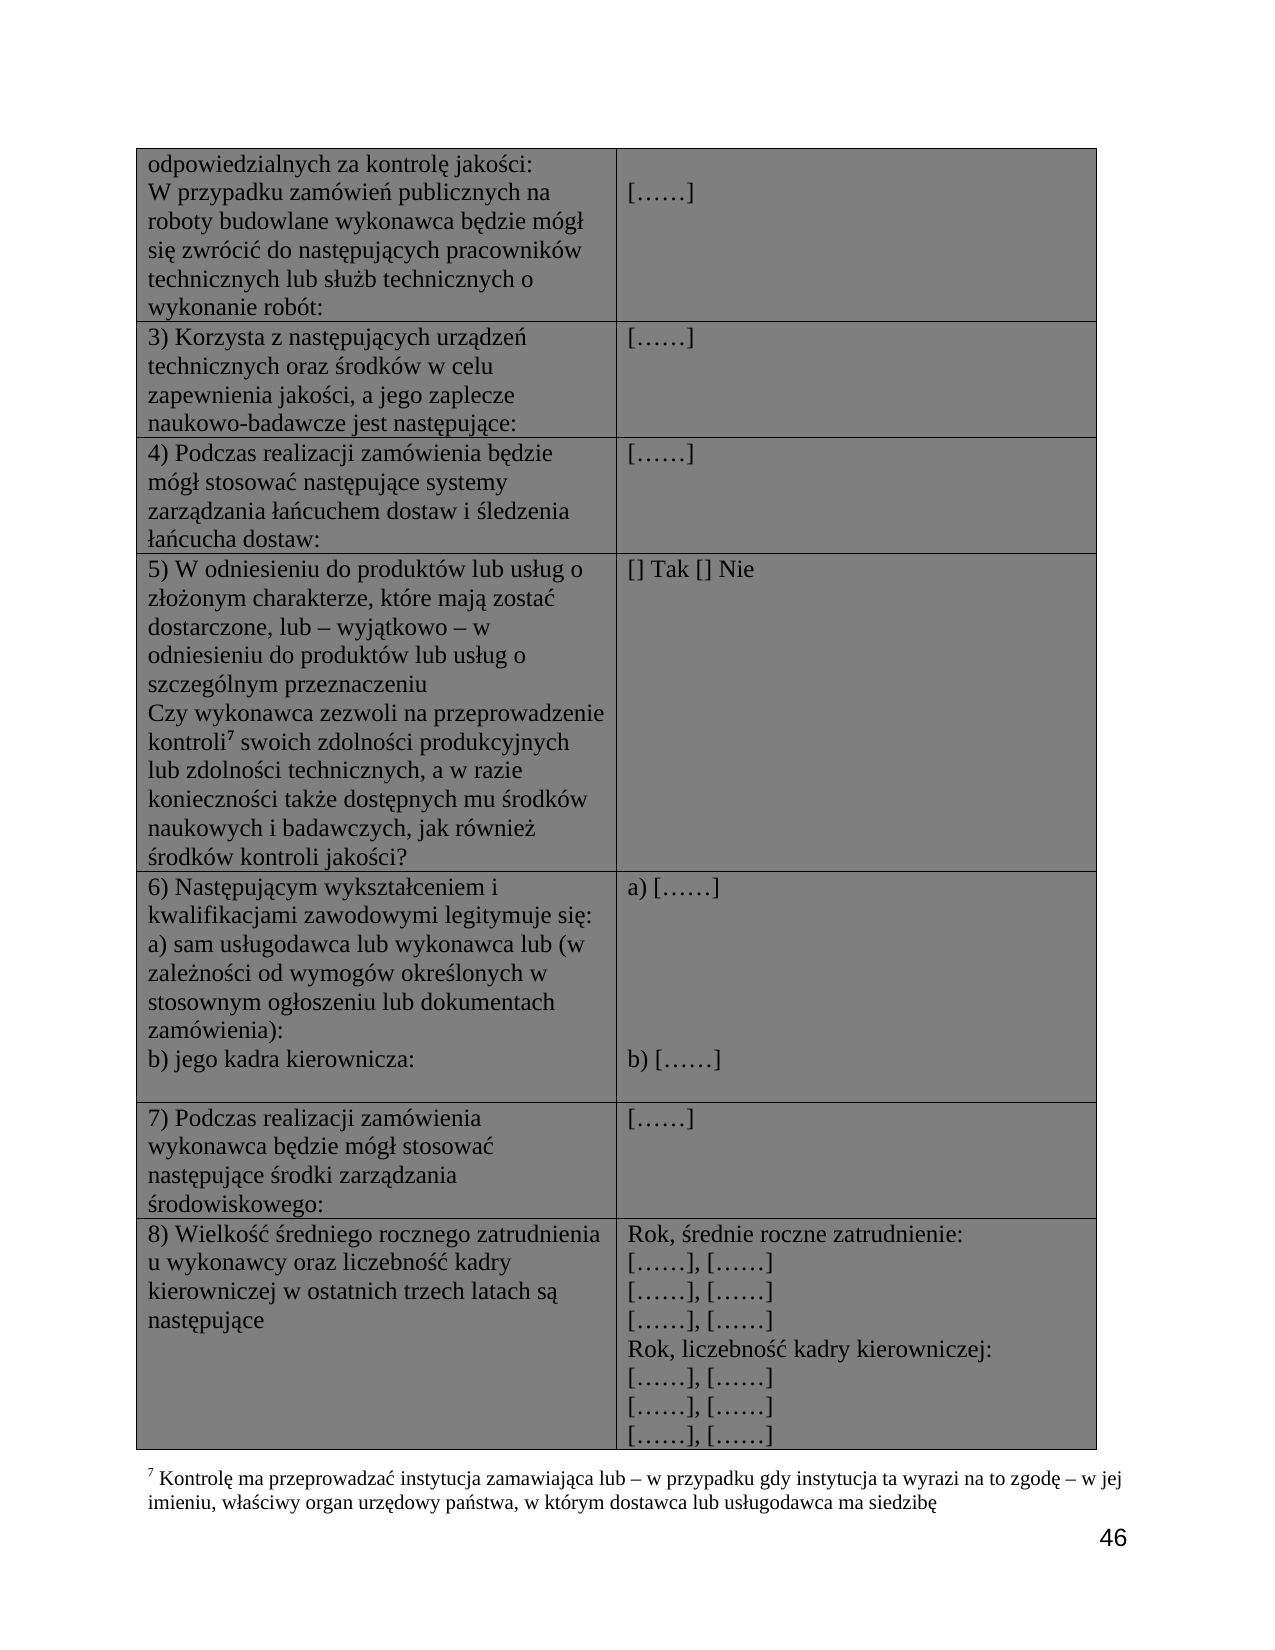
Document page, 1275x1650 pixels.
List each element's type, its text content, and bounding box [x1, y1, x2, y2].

table_cell [……] [617, 438, 1096, 553]
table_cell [137, 149, 616, 321]
table_cell Rok, średnie roczne zatrudnienie: [……], [……] [……], [……] [……], [……] Rok, liczebność kadry kierowniczej: [……], [……] [……], [……] [……], [……] [617, 1219, 1096, 1449]
table_cell 5) W odniesieniu do produktów lub usług o złożonym charakterze, które mają zostać dostarczone, lub – wyjątkowo – w odniesieniu do produktów lub usług o szczególnym przeznaczeniu Czy wykonawca zezwoli na przeprowadzenie kontroli swoich zdolności produkcyjnych lub zdolności technicznych, a w razie konieczności także dostępnych mu środków naukowych i badawczych, jak również środków kontroli jakości? [137, 554, 616, 871]
table_cell 6) Następującym wykształceniem i kwalifikacjami zawodowymi legitymuje się: a) sam usługodawca lub wykonawca lub (w zależności od wymogów określonych w stosownym ogłoszeniu lub dokumentach zamówienia): b) jego kadra kierownicza: [137, 872, 616, 1102]
table_cell [……] [617, 322, 1096, 437]
table_cell 7) Podczas realizacji zamówienia wykonawca będzie mógł stosować następujące środki zarządzania środowiskowego: [137, 1103, 616, 1218]
table_cell 8) Wielkość średniego rocznego zatrudnienia u wykonawcy oraz liczebność kadry kierowniczej w ostatnich trzech latach są następujące [137, 1219, 616, 1449]
table_cell [……] [617, 1103, 1096, 1218]
table_cell a) [……] b) [……] [617, 872, 1096, 1102]
table_cell [……] [……] [617, 149, 1096, 321]
table_cell 4) Podczas realizacji zamówienia będzie mógł stosować następujące systemy zarządzania łańcuchem dostaw i śledzenia łańcucha dostaw: [137, 438, 616, 553]
table_cell [] Tak [] Nie [617, 554, 1096, 871]
table_cell 3) Korzysta z następujących urządzeń technicznych oraz środków w celu zapewnienia jakości, a jego zaplecze naukowo-badawcze jest następujące: [137, 322, 616, 437]
